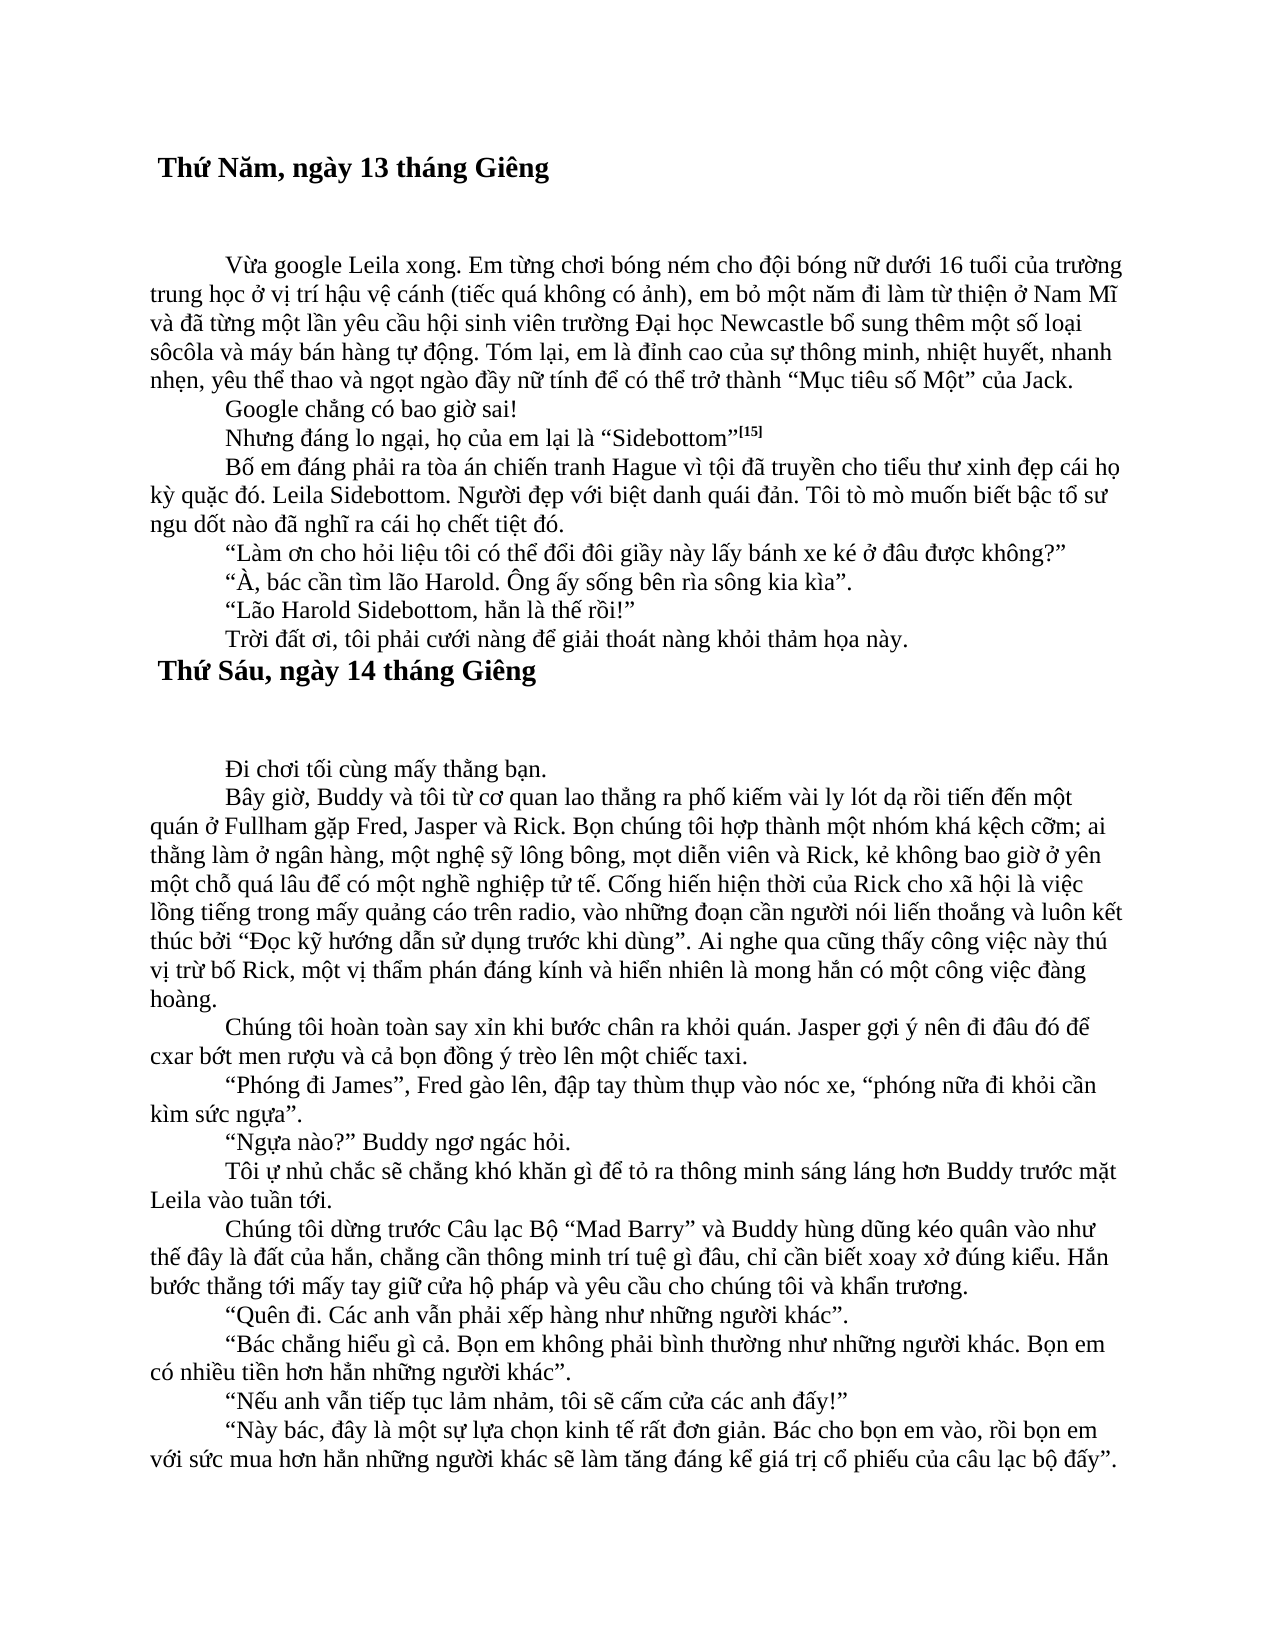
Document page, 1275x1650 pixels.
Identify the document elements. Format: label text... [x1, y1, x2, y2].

text “Ngựa nào?” Buddy ngơ ngác hỏi. [150, 1127, 1125, 1156]
text Tôi ự nhủ chắc sẽ chẳng khó khăn gì để tỏ ra thông minh sáng láng hơn Buddy trước mặt Leila vào tuần tới. [150, 1156, 1125, 1214]
text “À, bác cần tìm lão Harold. Ông ấy sống bên rìa sông kia kìa”. [150, 567, 1125, 596]
subtitle Thứ Năm, ngày 13 tháng Giêng [150, 150, 1125, 183]
subtitle Thứ Sáu, ngày 14 tháng Giêng [150, 653, 1125, 687]
text Chúng tôi hoàn toàn say xỉn khi bước chân ra khỏi quán. Jasper gợi ý nên đi đâu đó để cxar bớt men rượu và cả bọn đồng ý trèo lên một chiếc taxi. [150, 1012, 1125, 1070]
text “Phóng đi James”, Fred gào lên, đập tay thùm thụp vào nóc xe, “phóng nữa đi khỏi cần kìm sức ngựa”. [150, 1070, 1125, 1127]
text Nhưng đáng lo ngại, họ của em lại là “Sidebottom”[15] [150, 423, 1125, 452]
text Đi chơi tối cùng mấy thằng bạn. [150, 754, 1125, 782]
text “Lão Harold Sidebottom, hẳn là thế rồi!” [150, 596, 1125, 624]
text “Nếu anh vẫn tiếp tục lảm nhảm, tôi sẽ cấm cửa các anh đấy!” [150, 1386, 1125, 1415]
text “Quên đi. Các anh vẫn phải xếp hàng như những người khác”. [150, 1300, 1125, 1329]
text Bố em đáng phải ra tòa án chiến tranh Hague vì tội đã truyền cho tiểu thư xinh đẹp cái họ kỳ quặc đó. Leila Sidebottom. Người đẹp với biệt danh quái đản. Tôi tò mò muốn biết bậc tổ sư ngu dốt nào đã nghĩ ra cái họ chết tiệt đó. [150, 452, 1125, 538]
text Trời đất ơi, tôi phải cưới nàng để giải thoát nàng khỏi thảm họa này. [150, 624, 1125, 653]
text “Làm ơn cho hỏi liệu tôi có thể đổi đôi giầy này lấy bánh xe ké ở đâu được không?” [150, 538, 1125, 567]
text “Này bác, đây là một sự lựa chọn kinh tế rất đơn giản. Bác cho bọn em vào, rồi bọn em với sức mua hơn hẳn những người khác sẽ làm tăng đáng kể giá trị cổ phiếu của câu lạc bộ đấy”. [150, 1415, 1125, 1472]
text “Bác chẳng hiểu gì cả. Bọn em không phải bình thường như những người khác. Bọn em có nhiều tiền hơn hẳn những người khác”. [150, 1329, 1125, 1386]
text Google chẳng có bao giờ sai! [150, 394, 1125, 423]
text Chúng tôi dừng trước Câu lạc Bộ “Mad Barry” và Buddy hùng dũng kéo quân vào như thế đây là đất của hắn, chẳng cần thông minh trí tuệ gì đâu, chỉ cần biết xoay xở đúng kiểu. Hắn bước thẳng tới mấy tay giữ cửa hộ pháp và yêu cầu cho chúng tôi và khẩn trương. [150, 1214, 1125, 1300]
text Bây giờ, Buddy và tôi từ cơ quan lao thẳng ra phố kiếm vài ly lót dạ rồi tiến đến một quán ở Fullham gặp Fred, Jasper và Rick. Bọn chúng tôi hợp thành một nhóm khá kệch cỡm; ai thằng làm ở ngân hàng, một nghệ sỹ lông bông, mọt diễn viên và Rick, kẻ không bao giờ ở yên một chỗ quá lâu để có một nghề nghiệp tử tế. Cống hiến hiện thời của Rick cho xã hội là việc lồng tiếng trong mấy quảng cáo trên radio, vào những đoạn cần người nói liến thoắng và luôn kết thúc bởi “Đọc kỹ hướng dẫn sử dụng trước khi dùng”. Ai nghe qua cũng thấy công việc này thú vị trừ bố Rick, một vị thẩm phán đáng kính và hiển nhiên là mong hắn có một công việc đàng hoàng. [150, 782, 1125, 1012]
text Vừa google Leila xong. Em từng chơi bóng ném cho đội bóng nữ dưới 16 tuổi của trường trung học ở vị trí hậu vệ cánh (tiếc quá không có ảnh), em bỏ một năm đi làm từ thiện ở Nam Mĩ và đã từng một lần yêu cầu hội sinh viên trường Đại học Newcastle bổ sung thêm một số loại sôcôla và máy bán hàng tự động. Tóm lại, em là đỉnh cao của sự thông minh, nhiệt huyết, nhanh nhẹn, yêu thể thao và ngọt ngào đầy nữ tính để có thể trở thành “Mục tiêu số Một” của Jack. [150, 251, 1125, 394]
